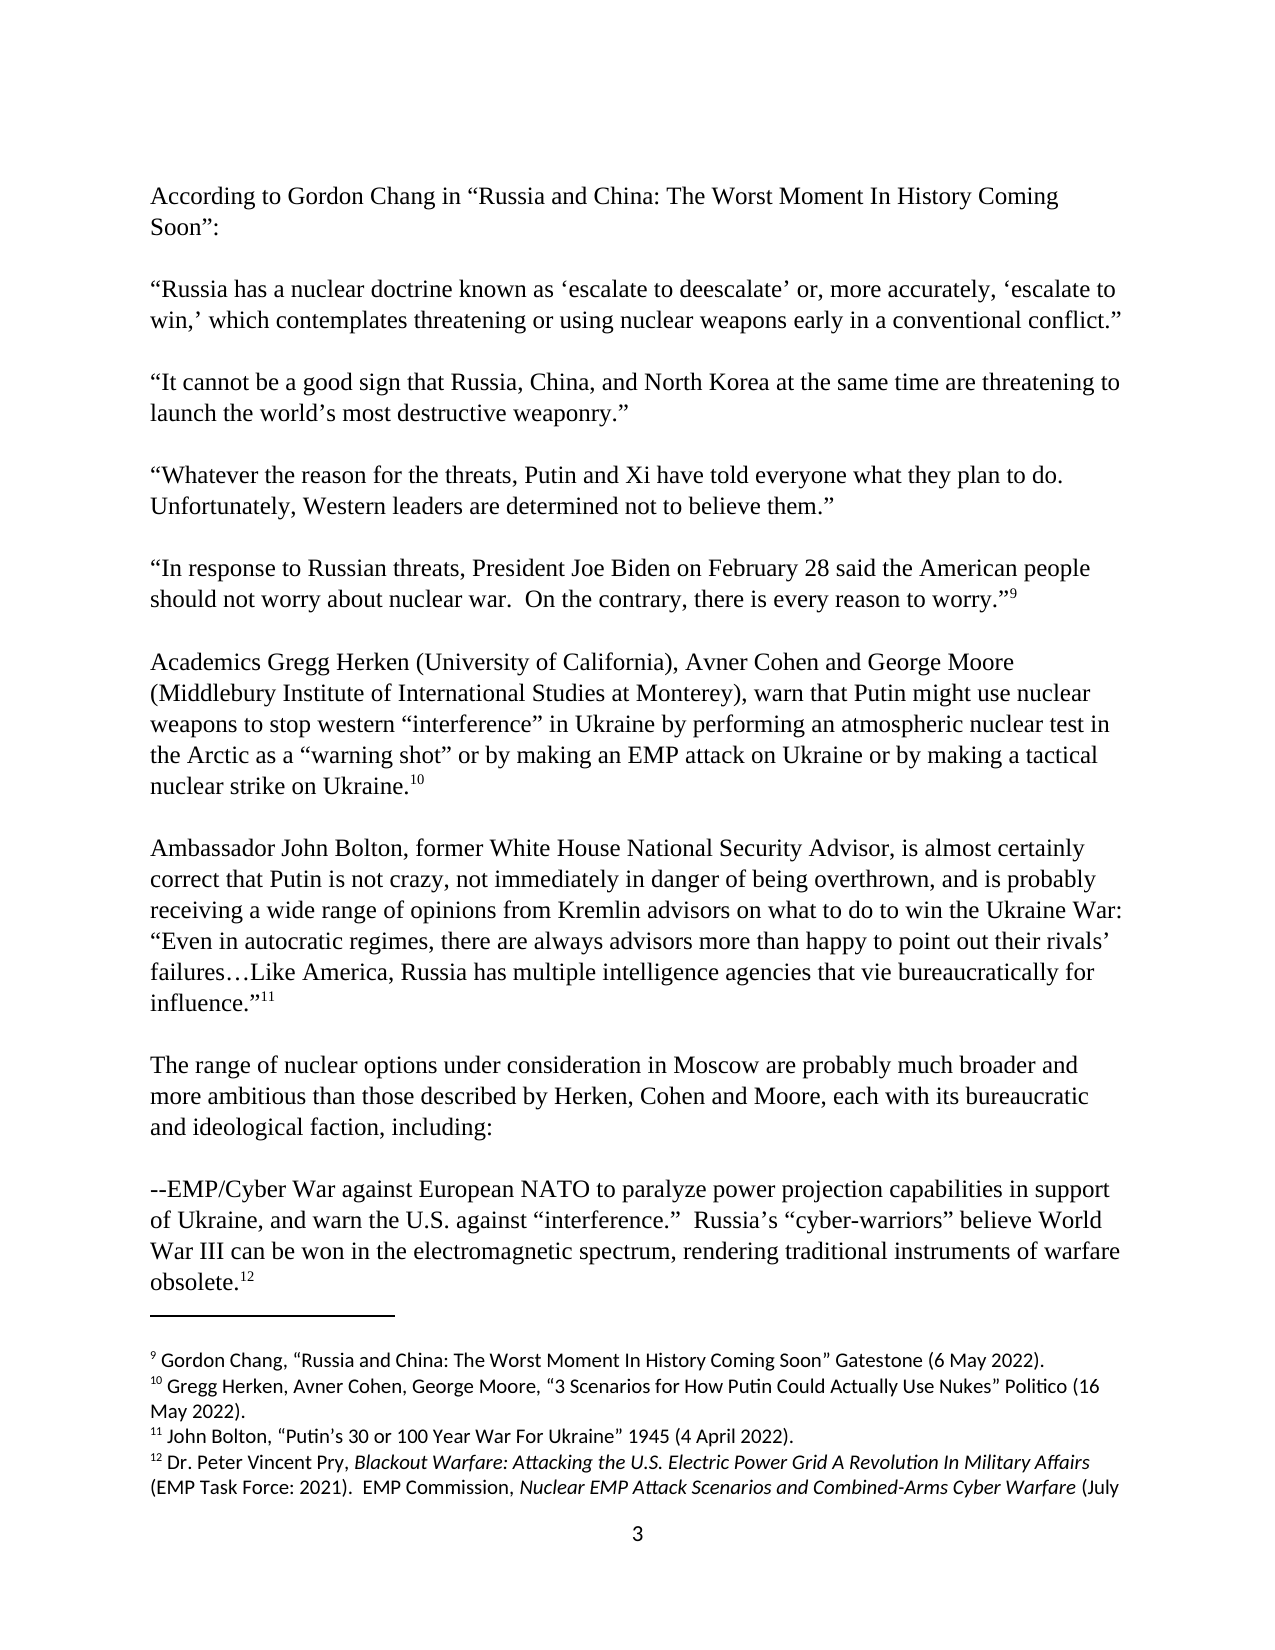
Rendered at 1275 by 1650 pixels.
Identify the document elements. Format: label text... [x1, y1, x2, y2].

text “Russia has a nuclear doctrine known as ‘escalate to deescalate’ or, more accurately, ‘escalate to win,’ which contemplates threatening or using nuclear weapons early in a conventional conflict.” [150, 274, 1125, 334]
text Academics Gregg Herken (University of California), Avner Cohen and George Moore (Middlebury Institute of International Studies at Monterey), warn that Putin might use nuclear weapons to stop western “interference” in Ukraine by performing an atmospheric nuclear test in the Arctic as a “warning shot” or by making an EMP attack on Ukraine or by making a tactical nuclear strike on Ukraine. [150, 647, 1125, 799]
text --EMP/Cyber War against European NATO to paralyze power projection capabilities in support of Ukraine, and warn the U.S. against “interference.” Russia’s “cyber-warriors” believe World War III can be won in the electromagnetic spectrum, rendering traditional instruments of warfare obsolete. [150, 1174, 1125, 1296]
text “Whatever the reason for the threats, Putin and Xi have told everyone what they plan to do. Unfortunately, Western leaders are determined not to believe them.” [150, 460, 1125, 520]
text Ambassador John Bolton, former White House National Security Advisor, is almost certainly correct that Putin is not crazy, not immediately in danger of being overthrown, and is probably receiving a wide range of opinions from Kremlin advisors on what to do to win the Ukraine War: “Even in autocratic regimes, there are always advisors more than happy to point out their rivals’ failures…Like America, Russia has multiple intelligence agencies that vie bureaucratically for influence.” [150, 833, 1125, 1017]
text According to Gordon Chang in “Russia and China: The Worst Moment In History Coming Soon”: [150, 181, 1125, 241]
text “It cannot be a good sign that Russia, China, and North Korea at the same time are threatening to launch the world’s most destructive weaponry.” [150, 367, 1125, 427]
text The range of nuclear options under consideration in Moscow are probably much broader and more ambitious than those described by Herken, Cohen and Moore, each with its bureaucratic and ideological faction, including: [150, 1050, 1125, 1141]
text “In response to Russian threats, President Joe Biden on February 28 said the American people should not worry about nuclear war. On the contrary, there is every reason to worry.” [150, 553, 1125, 613]
